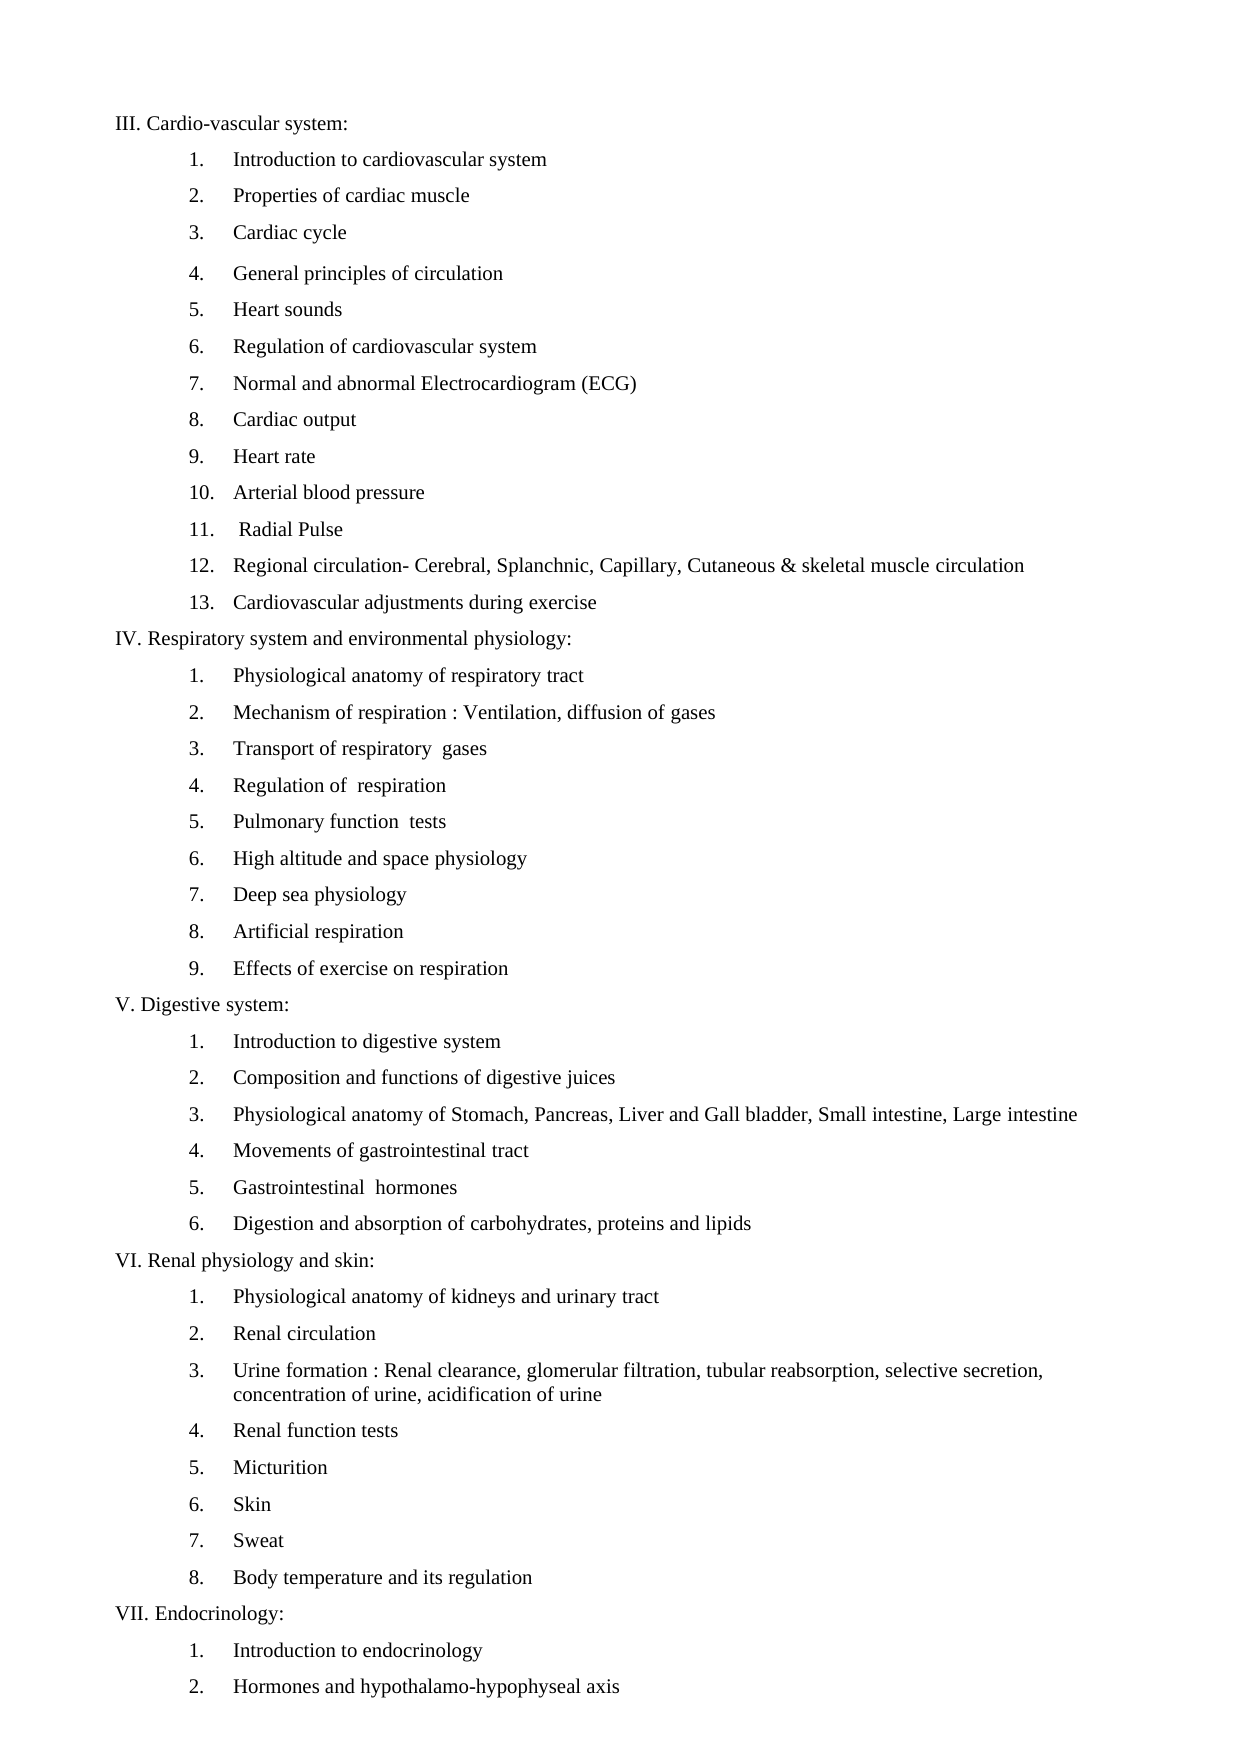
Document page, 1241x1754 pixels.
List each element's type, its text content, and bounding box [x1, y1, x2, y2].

list Hormones and hypothalamo-hypophyseal axis [188, 1674, 1148, 1698]
list High altitude and space physiology [189, 846, 1148, 870]
list Radial Pulse [188, 517, 1148, 541]
list Digestion and absorption of carbohydrates, proteins and lipids [189, 1211, 1148, 1235]
list Deep sea physiology [189, 882, 1148, 906]
list Mechanism of respiration : Ventilation, diffusion of gases [188, 699, 1148, 724]
list Skin [188, 1491, 1148, 1516]
list Renal circulation [189, 1321, 1148, 1345]
list Regulation of cardiovascular system [188, 334, 1148, 358]
list Movements of gastrointestinal tract [189, 1138, 1148, 1162]
list Digestive system: [115, 992, 1148, 1016]
list Cardio-vascular system: [115, 110, 1148, 134]
list Heart sounds [188, 297, 1148, 321]
list Introduction to cardiovascular system [188, 147, 1148, 171]
list Urine formation : Renal clearance, glomerular filtration, tubular reabsorption, selective secretion, concentration of urine, acidification of urine [189, 1358, 1126, 1406]
list Effects of exercise on respiration [189, 956, 1148, 979]
list Endocrinology: [115, 1601, 1148, 1625]
list Introduction to endocrinology [188, 1638, 1148, 1662]
list Normal and abnormal Electrocardiogram (ECG) [188, 370, 1148, 394]
list Renal function tests [189, 1418, 1148, 1442]
list Cardiac output [188, 407, 1148, 431]
list Gastrointestinal hormones [189, 1175, 1148, 1199]
list Introduction to digestive system [189, 1028, 1148, 1053]
list Composition and functions of digestive juices [189, 1065, 1148, 1089]
list Respiratory system and environmental physiology: [115, 626, 1148, 650]
list Cardiovascular adjustments during exercise [188, 590, 1148, 614]
list Arterial blood pressure [188, 480, 1148, 504]
list Physiological anatomy of kidneys and urinary tract [189, 1284, 1148, 1308]
list General principles of circulation [188, 261, 1148, 285]
list Sweat [188, 1528, 1148, 1552]
list Regulation of respiration [189, 773, 1148, 797]
list Transport of respiratory gases [189, 736, 1148, 760]
list Properties of cardiac muscle [188, 183, 1148, 207]
list Micturition [189, 1455, 1148, 1479]
list Cardiac cycle [188, 220, 1148, 244]
list Body temperature and its regulation [188, 1564, 1148, 1589]
list Physiological anatomy of Stomach, Pancreas, Liver and Gall bladder, Small intestine, Large intestine [189, 1102, 1148, 1126]
list Regional circulation- Cerebral, Splanchnic, Capillary, Cutaneous & skeletal muscle circulation [188, 553, 1148, 577]
list Artificial respiration [189, 919, 1148, 943]
list Pulmonary function tests [189, 809, 1148, 833]
list Renal physiology and skin: [115, 1248, 1148, 1272]
list Heart rate [188, 443, 1148, 468]
list Physiological anatomy of respiratory tract [188, 663, 1148, 687]
